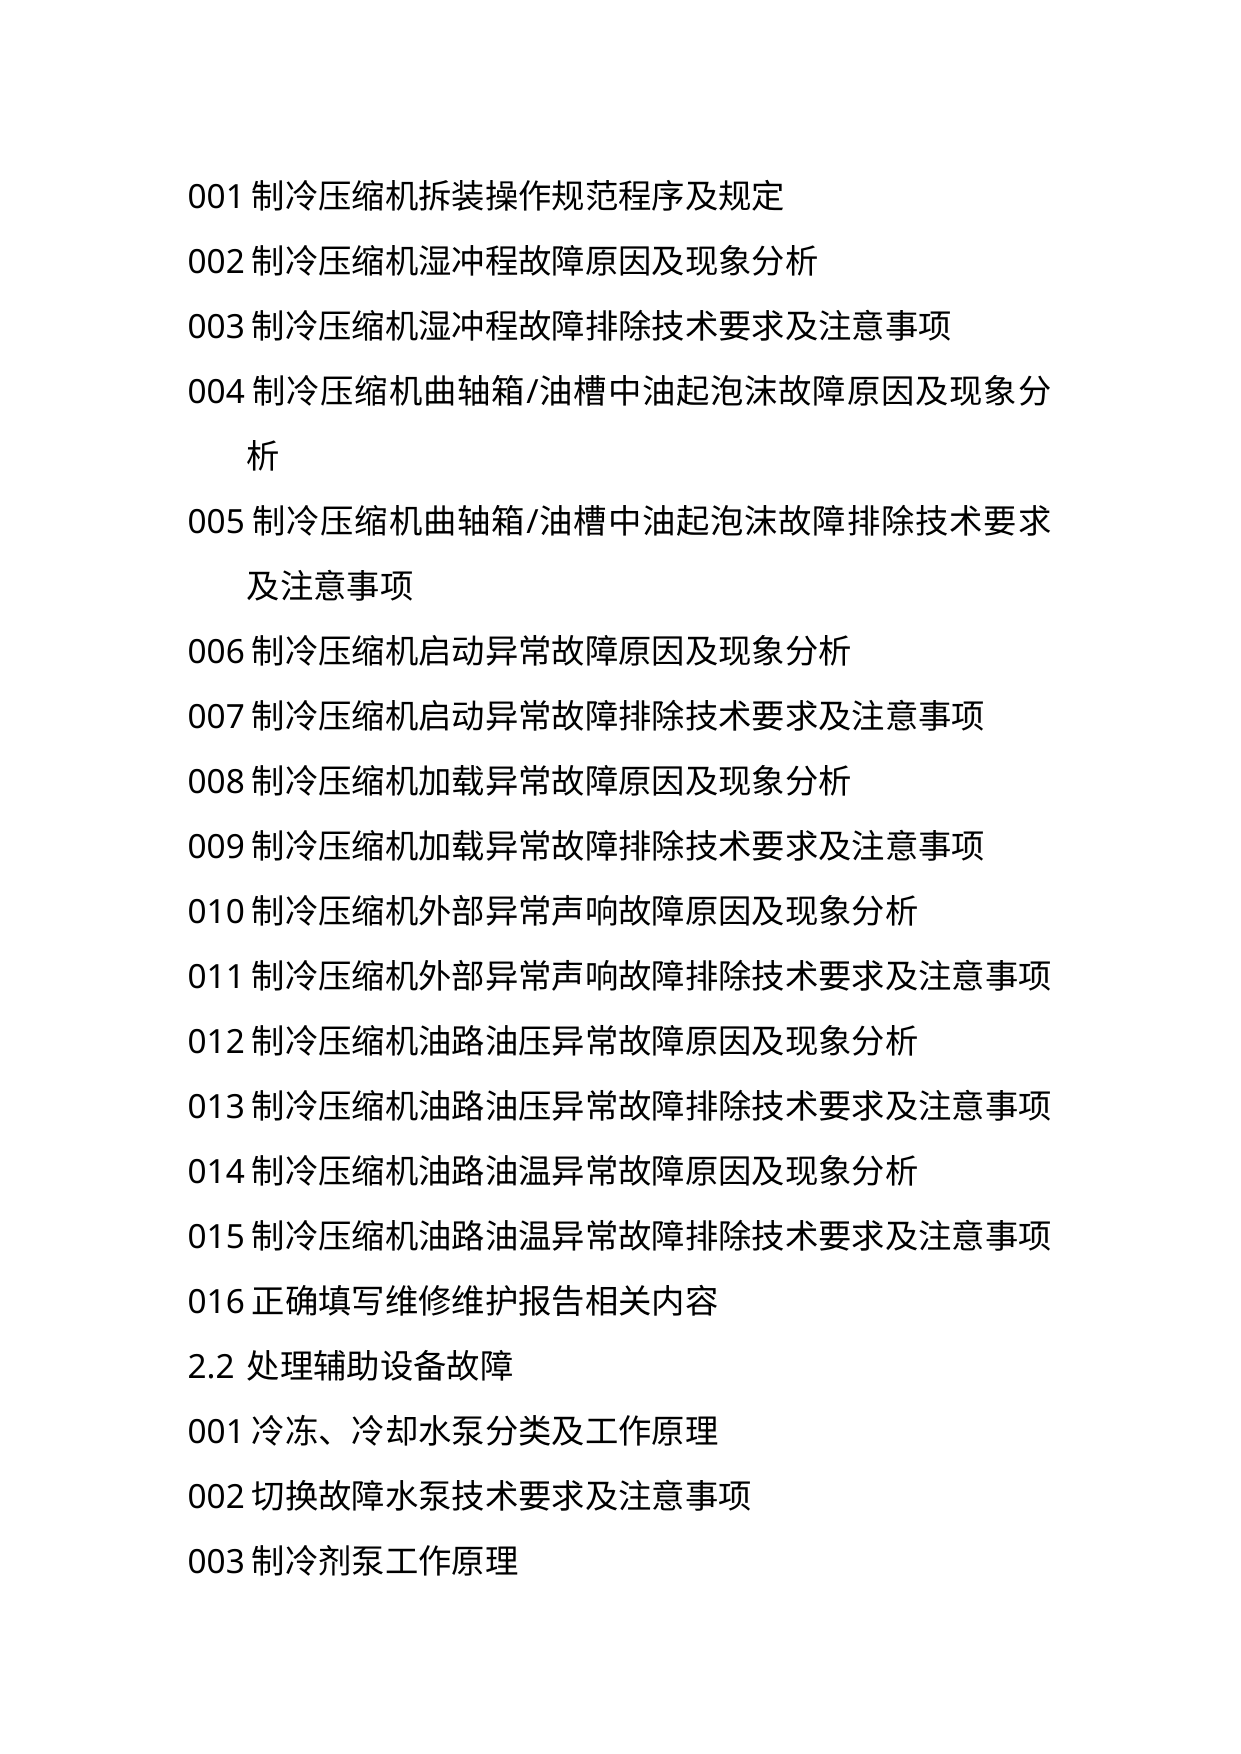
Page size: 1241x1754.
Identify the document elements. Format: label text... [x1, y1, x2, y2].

text 007制冷压缩机启动异常故障排除技术要求及注意事项 [187, 682, 1053, 747]
text 011制冷压缩机外部异常声响故障排除技术要求及注意事项 [187, 942, 1053, 1007]
list 处理辅助设备故障 [187, 1332, 1053, 1397]
text 008制冷压缩机加载异常故障原因及现象分析 [187, 747, 1053, 812]
text 003制冷压缩机湿冲程故障排除技术要求及注意事项 [187, 292, 1053, 357]
text 002制冷压缩机湿冲程故障原因及现象分析 [187, 227, 1053, 292]
text 010制冷压缩机外部异常声响故障原因及现象分析 [187, 877, 1053, 942]
text 005制冷压缩机曲轴箱/油槽中油起泡沫故障排除技术要求及注意事项 [187, 487, 1053, 617]
text 002切换故障水泵技术要求及注意事项 [187, 1462, 1053, 1527]
text 015制冷压缩机油路油温异常故障排除技术要求及注意事项 [187, 1202, 1053, 1267]
text 006制冷压缩机启动异常故障原因及现象分析 [187, 617, 1053, 682]
text 014制冷压缩机油路油温异常故障原因及现象分析 [187, 1137, 1053, 1202]
text 013制冷压缩机油路油压异常故障排除技术要求及注意事项 [187, 1072, 1053, 1137]
text 009制冷压缩机加载异常故障排除技术要求及注意事项 [187, 812, 1053, 877]
text 001制冷压缩机拆装操作规范程序及规定 [187, 162, 1053, 227]
text 001冷冻、冷却水泵分类及工作原理 [187, 1397, 1053, 1462]
text 004制冷压缩机曲轴箱/油槽中油起泡沫故障原因及现象分析 [187, 357, 1053, 487]
text 003制冷剂泵工作原理 [187, 1527, 1053, 1592]
text 012制冷压缩机油路油压异常故障原因及现象分析 [187, 1007, 1053, 1072]
text 016正确填写维修维护报告相关内容 [187, 1267, 1053, 1332]
